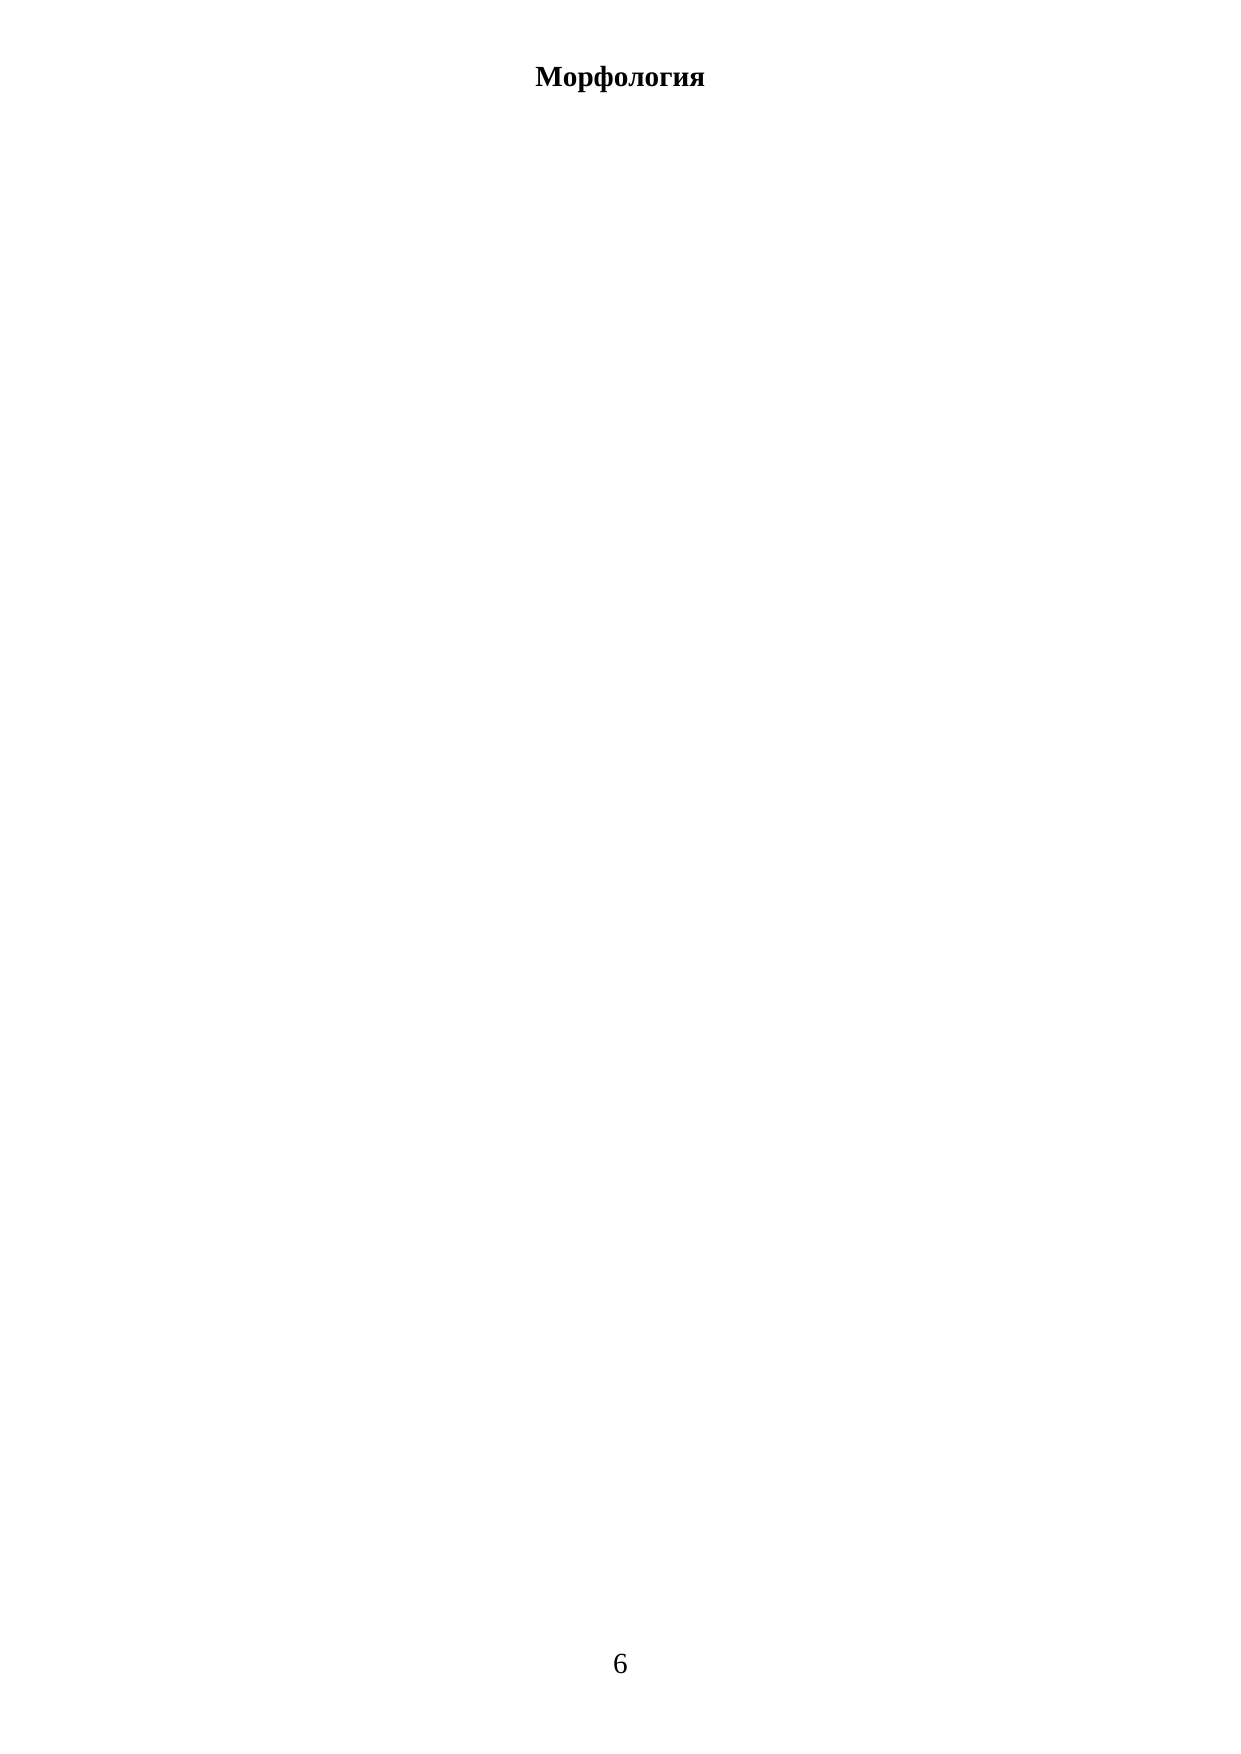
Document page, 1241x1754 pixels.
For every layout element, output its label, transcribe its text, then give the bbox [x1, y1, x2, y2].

text Морфология [59, 59, 1181, 93]
